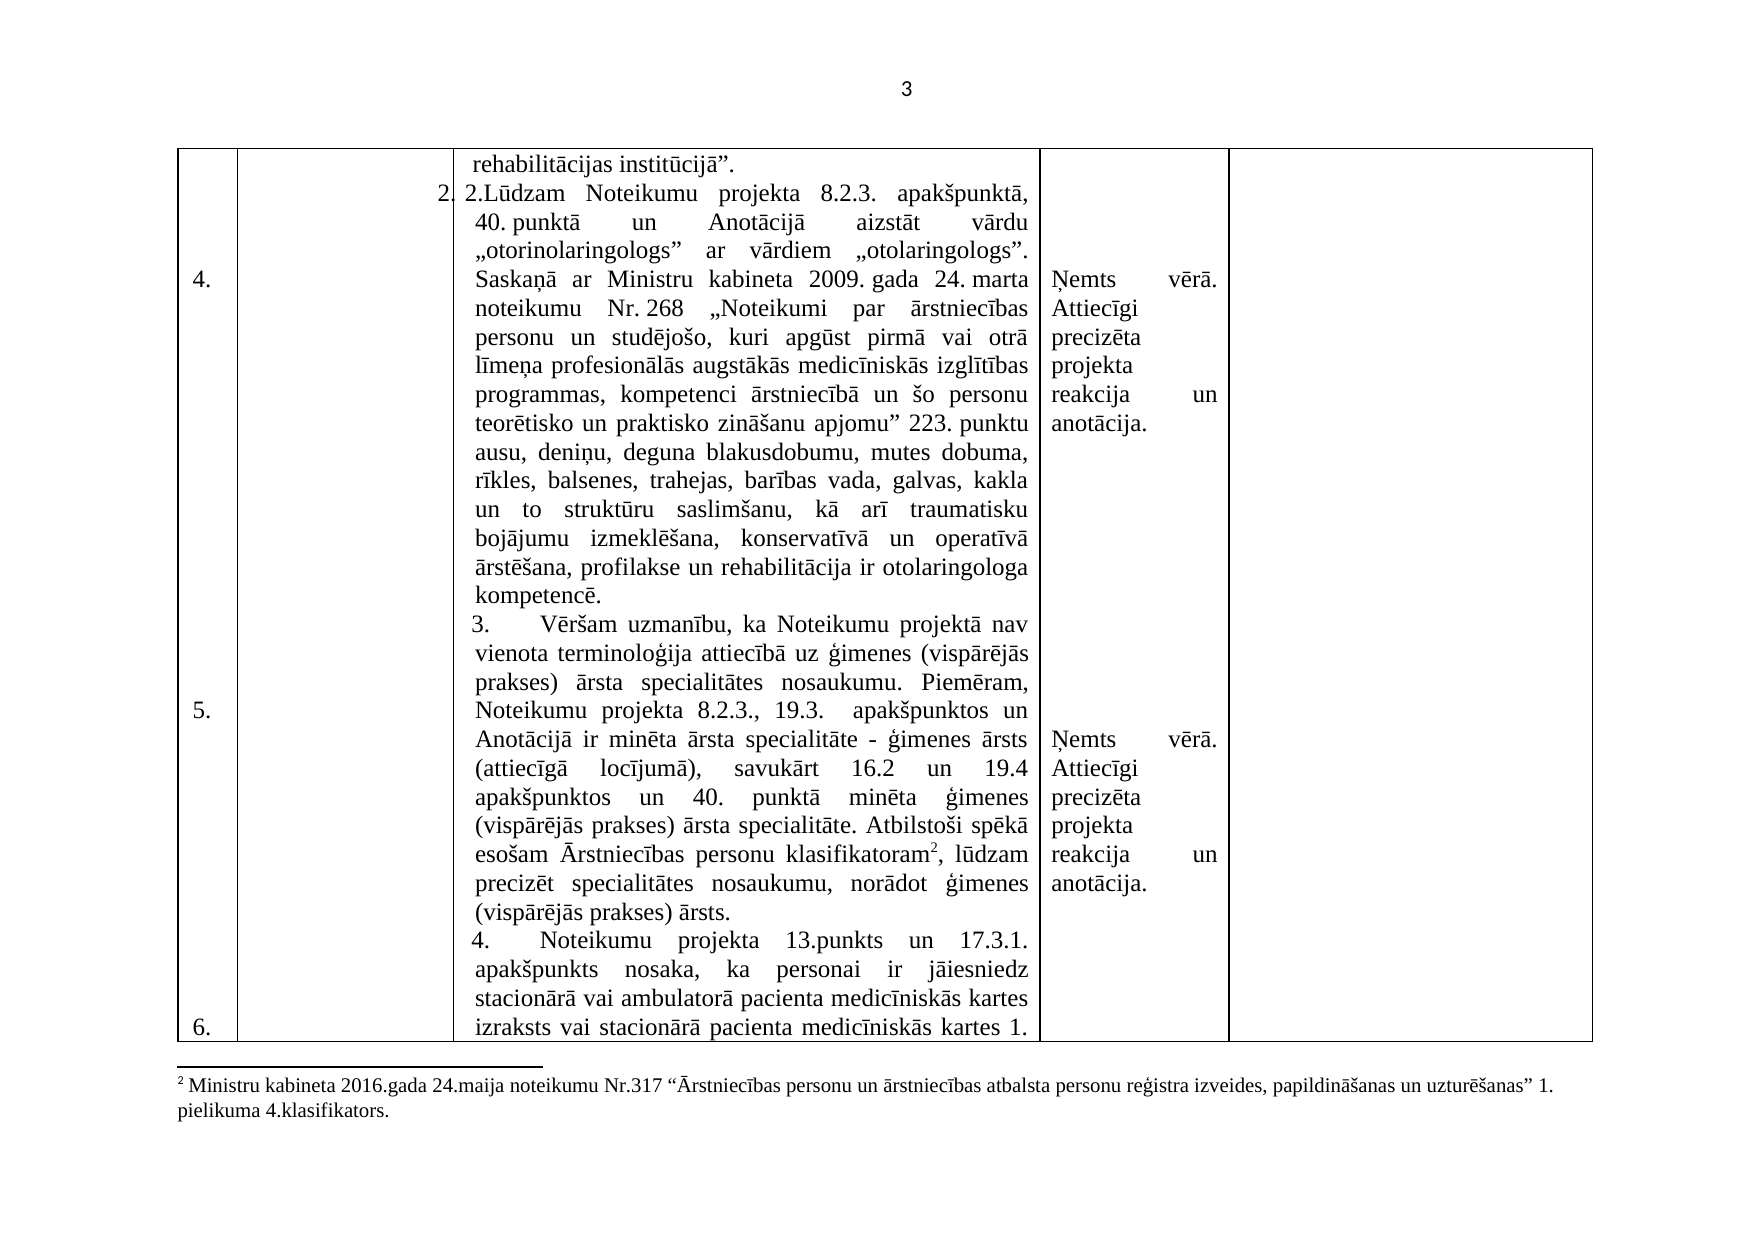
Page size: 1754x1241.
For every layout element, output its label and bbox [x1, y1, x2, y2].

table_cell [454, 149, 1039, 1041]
table_cell [1230, 149, 1592, 1041]
table_cell [179, 149, 237, 1041]
table_cell [238, 149, 453, 1041]
table_cell [1041, 149, 1228, 1041]
